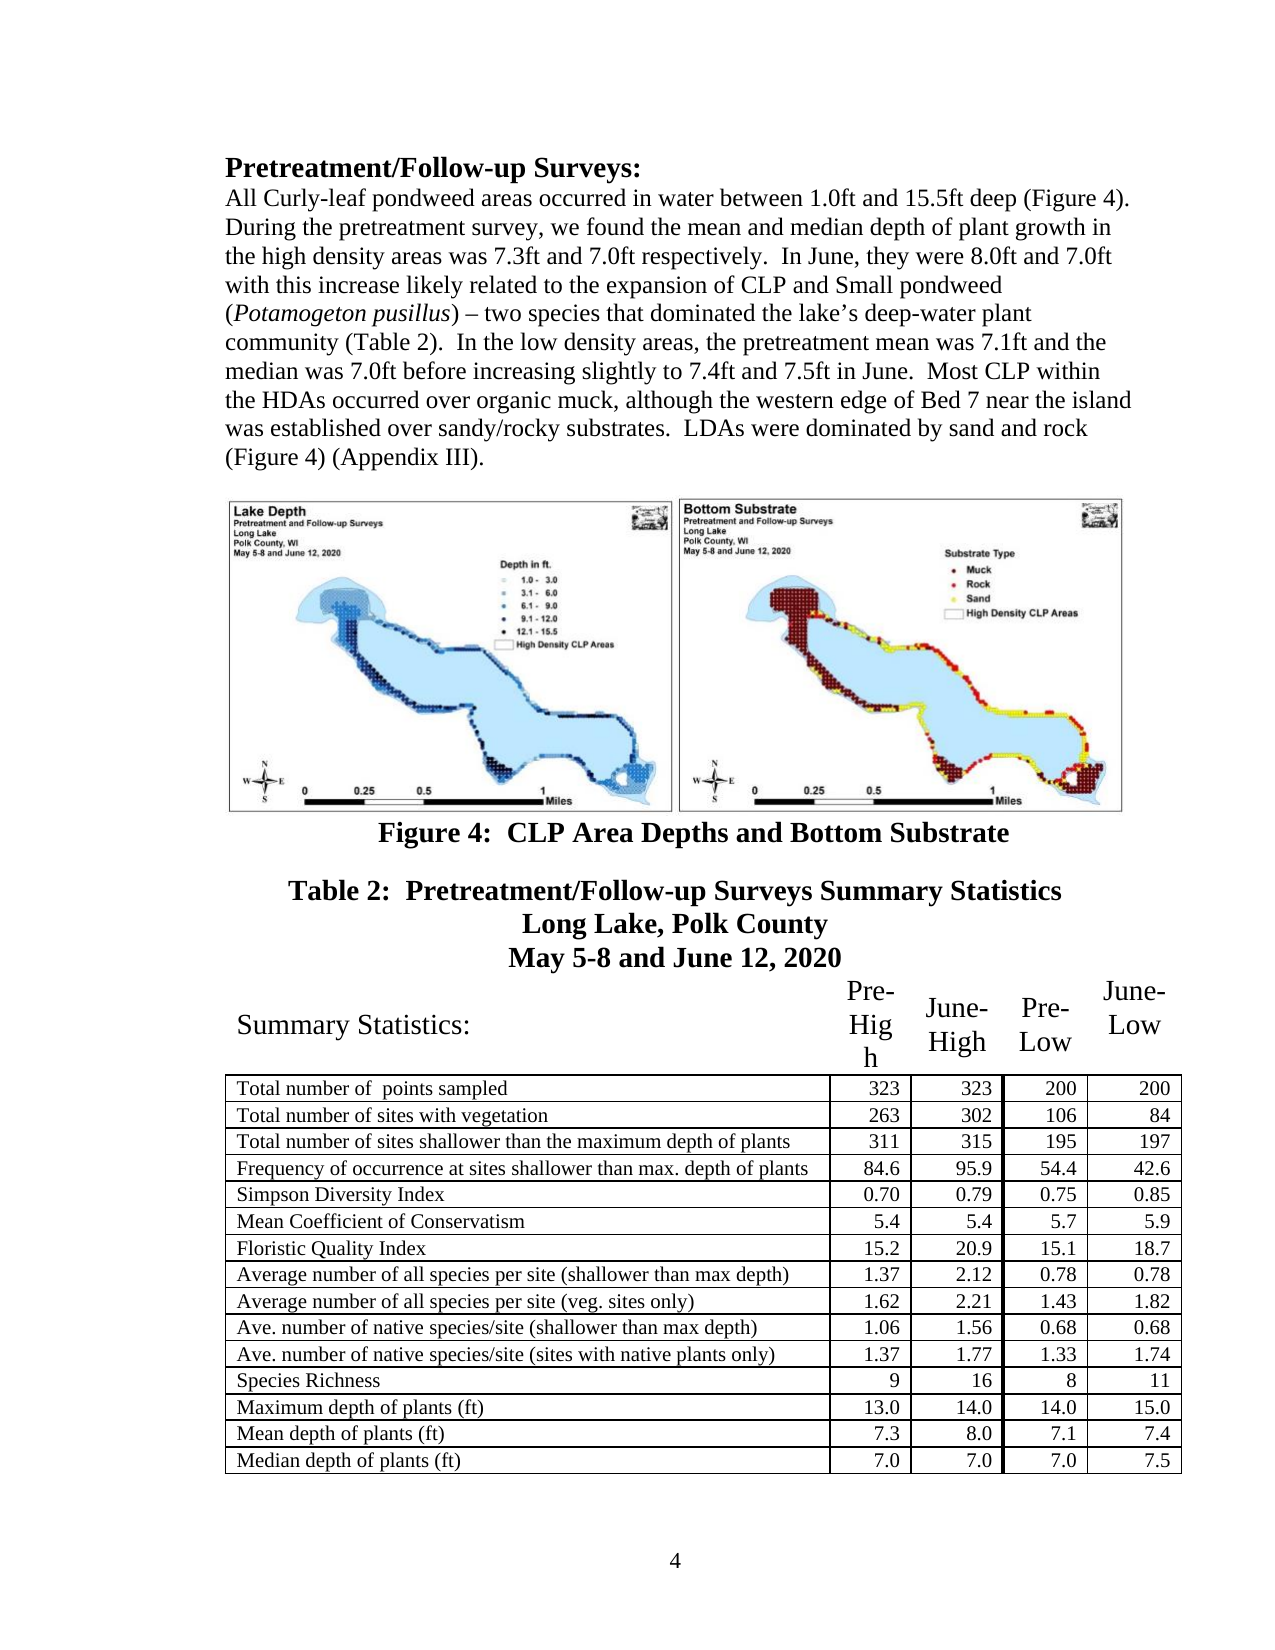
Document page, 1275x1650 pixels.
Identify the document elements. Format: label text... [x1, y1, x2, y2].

table_cell 15.2 [831, 1235, 910, 1260]
table_cell 323 [831, 1076, 910, 1101]
table_cell 1.82 [1088, 1288, 1181, 1313]
table_cell 14.0 [912, 1395, 1001, 1419]
table_cell 200 [1088, 1076, 1181, 1101]
table_cell 5.4 [912, 1208, 1001, 1233]
table_cell 84.6 [831, 1155, 910, 1180]
table_cell 95.9 [912, 1155, 1001, 1180]
table_cell 1.37 [831, 1341, 910, 1366]
table_cell 195 [1005, 1129, 1087, 1154]
table_cell 18.7 [1088, 1235, 1181, 1260]
table_cell Median depth of plants (ft) [226, 1448, 829, 1472]
table_cell Total number of sites with vegetation [226, 1102, 829, 1127]
table_cell 8 [1005, 1368, 1087, 1393]
table_cell 0.85 [1088, 1182, 1181, 1207]
table_cell Floristic Quality Index [226, 1235, 829, 1260]
table_cell 315 [912, 1129, 1001, 1154]
table_cell 1.77 [912, 1341, 1001, 1366]
table_cell 1.56 [912, 1315, 1001, 1340]
table_cell 7.3 [831, 1421, 910, 1446]
table_cell 13.0 [831, 1395, 910, 1419]
table_cell 0.68 [1005, 1315, 1087, 1340]
table_header June-High [911, 974, 1003, 1074]
table_cell 1.74 [1088, 1341, 1181, 1366]
table_cell Species Richness [226, 1368, 829, 1393]
table_cell 1.33 [1005, 1341, 1087, 1366]
table_cell 302 [912, 1102, 1001, 1127]
table_cell 9 [831, 1368, 910, 1393]
table_cell 106 [1005, 1102, 1087, 1127]
table_cell 8.0 [912, 1421, 1001, 1446]
table_cell 7.1 [1005, 1421, 1087, 1446]
table_cell 14.0 [1005, 1395, 1087, 1419]
table_cell Mean depth of plants (ft) [226, 1421, 829, 1446]
text Figure 4: CLP Area Depths and Bottom Substrate [225, 815, 1162, 849]
table_cell 7.4 [1088, 1421, 1181, 1446]
table_cell 7.0 [912, 1448, 1001, 1472]
table_cell 5.9 [1088, 1208, 1181, 1233]
text May 5-8 and June 12, 2020 [225, 940, 1125, 973]
picture [225, 495, 1125, 816]
table_cell 5.4 [831, 1208, 910, 1233]
table_cell Ave. number of native species/site (shallower than max depth) [226, 1315, 829, 1340]
table_cell 7.0 [831, 1448, 910, 1472]
table_header Pre-High [830, 974, 911, 1074]
table_cell Mean Coefficient of Conservatism [226, 1208, 829, 1233]
table_cell 311 [831, 1129, 910, 1154]
table_cell 200 [1005, 1076, 1087, 1101]
table_cell 54.4 [1005, 1155, 1087, 1180]
table_cell 15.0 [1088, 1395, 1181, 1419]
table_cell 2.21 [912, 1288, 1001, 1313]
table_header June- Low [1088, 974, 1181, 1074]
table_cell 42.6 [1088, 1155, 1181, 1180]
table_cell 15.1 [1005, 1235, 1087, 1260]
table_cell 0.79 [912, 1182, 1001, 1207]
table_cell 16 [912, 1368, 1001, 1393]
table_cell 0.68 [1088, 1315, 1181, 1340]
text Table 2: Pretreatment/Follow-up Surveys Summary Statistics [225, 873, 1125, 906]
table_cell 84 [1088, 1102, 1181, 1127]
table_cell Simpson Diversity Index [226, 1182, 829, 1207]
text Long Lake, Polk County [225, 906, 1125, 940]
table_cell 0.70 [831, 1182, 910, 1207]
table_cell 2.12 [912, 1262, 1001, 1287]
table_cell Ave. number of native species/site (sites with native plants only) [226, 1341, 829, 1366]
table_cell Total number of points sampled [226, 1076, 829, 1101]
table_cell 0.75 [1005, 1182, 1087, 1207]
table_cell 20.9 [912, 1235, 1001, 1260]
table_cell 7.5 [1088, 1448, 1181, 1472]
table_header Pre-Low [1003, 974, 1088, 1074]
table_cell Maximum depth of plants (ft) [226, 1395, 829, 1419]
table_cell 0.78 [1088, 1262, 1181, 1287]
table_cell 197 [1088, 1129, 1181, 1154]
table_cell Total number of sites shallower than the maximum depth of plants [226, 1129, 829, 1154]
table_cell 263 [831, 1102, 910, 1127]
table_cell 1.62 [831, 1288, 910, 1313]
table_cell 323 [912, 1076, 1001, 1101]
table_cell 1.37 [831, 1262, 910, 1287]
table_cell 1.43 [1005, 1288, 1087, 1313]
table_header Summary Statistics: [225, 974, 830, 1074]
table_cell 7.0 [1005, 1448, 1087, 1472]
table_cell Average number of all species per site (veg. sites only) [226, 1288, 829, 1313]
table_cell Frequency of occurrence at sites shallower than max. depth of plants [226, 1155, 829, 1180]
table_cell 5.7 [1005, 1208, 1087, 1233]
table_cell 11 [1088, 1368, 1181, 1393]
text All Curly-leaf pondweed areas occurred in water between 1.0ft and 15.5ft deep (Figure 4). During the pretreatment survey, we found the mean and median depth of plant growth in the high density areas was 7.3ft and 7.0ft respectively. In June, they were 8.0ft and 7.0ft with this increase likely related to the expansion of CLP and Small pondweed (Potamogeton pusillus) – two species that dominated the lake’s deep-water plant community (Table 2). In the low density areas, the pretreatment mean was 7.1ft and the median was 7.0ft before increasing slightly to 7.4ft and 7.5ft in June. Most CLP within the HDAs occurred over organic muck, although the western edge of Bed 7 near the island was established over sandy/rocky substrates. LDAs were dominated by sand and rock (Figure 4) (Appendix III). [225, 183, 1134, 471]
table_cell 0.78 [1005, 1262, 1087, 1287]
text Pretreatment/Follow-up Surveys: [225, 150, 1134, 183]
table_cell Average number of all species per site (shallower than max depth) [226, 1262, 829, 1287]
table_cell 1.06 [831, 1315, 910, 1340]
